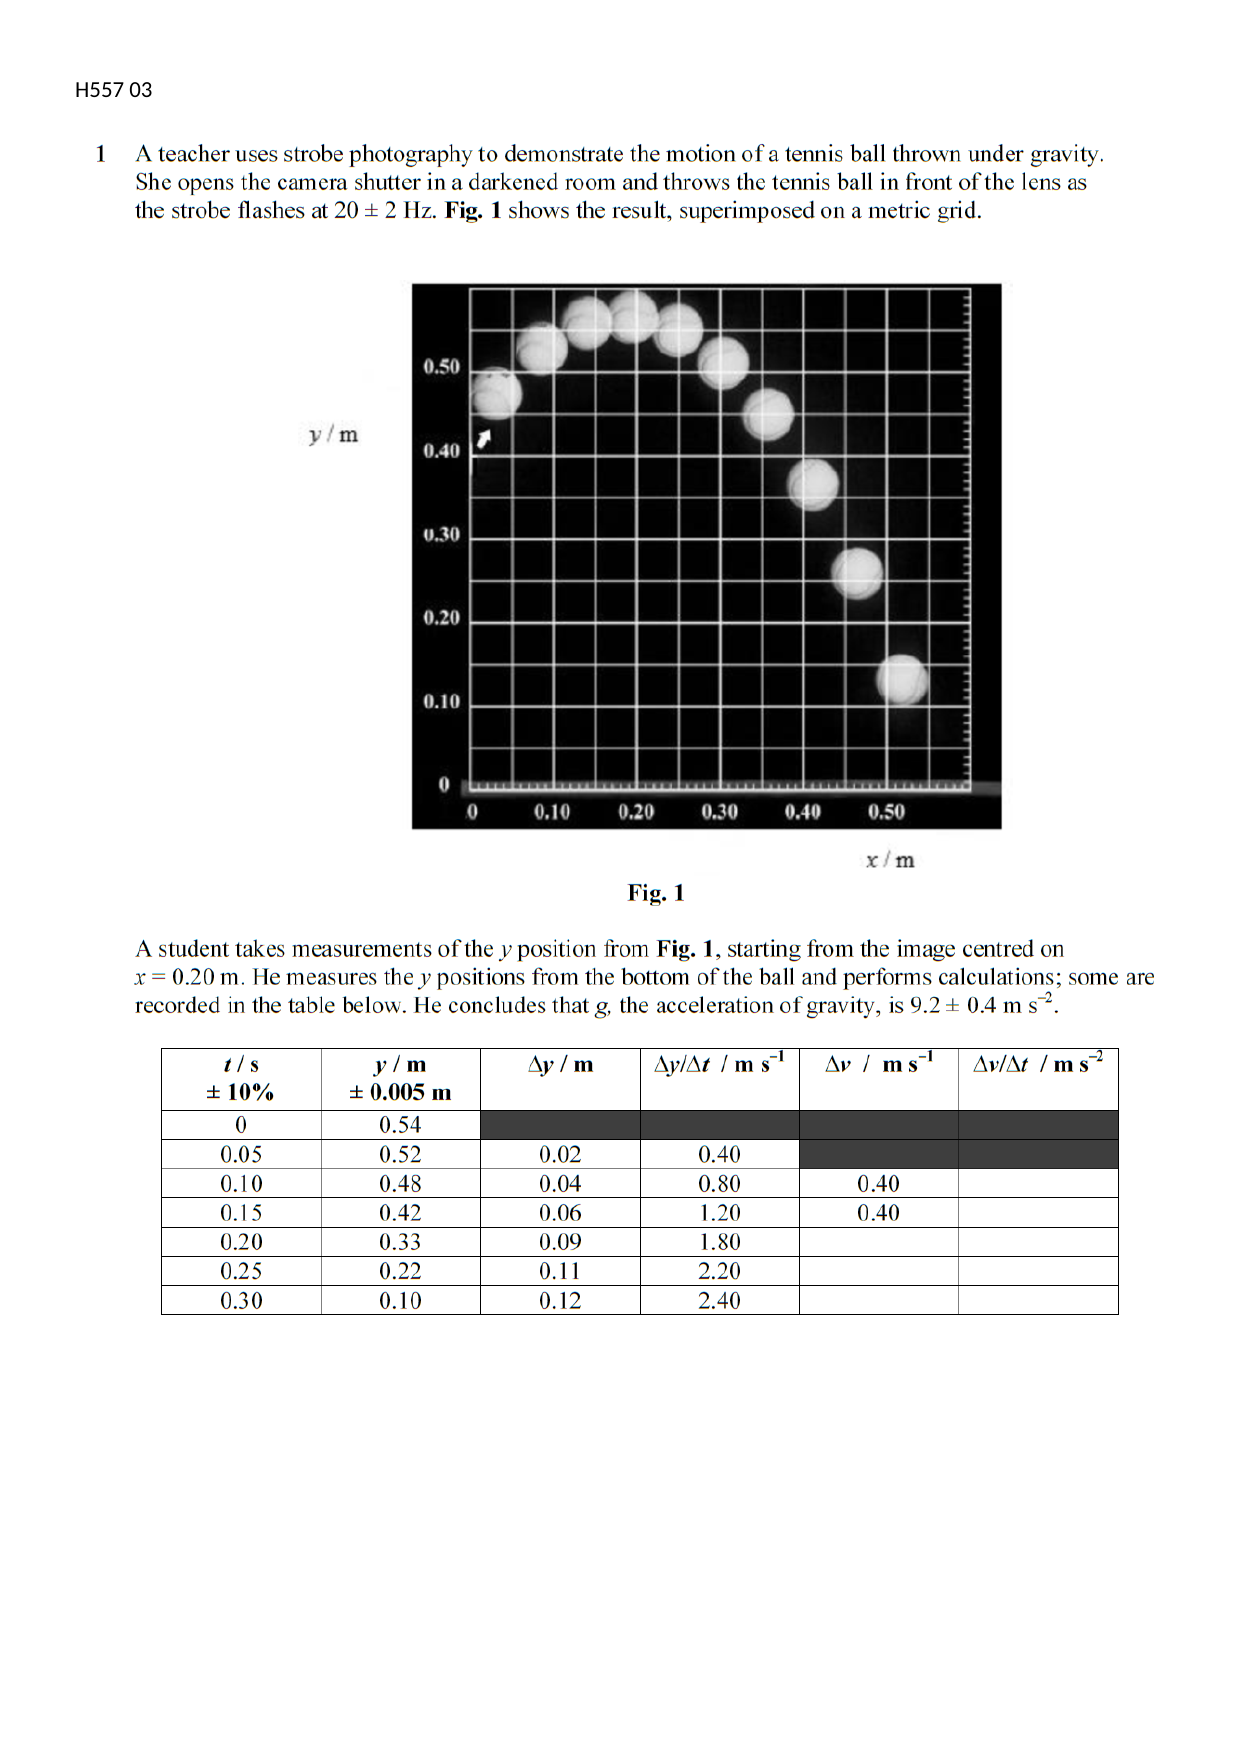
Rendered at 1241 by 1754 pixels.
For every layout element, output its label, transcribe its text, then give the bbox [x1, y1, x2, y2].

text H557 03 [75, 75, 1165, 103]
picture [75, 131, 1166, 1326]
